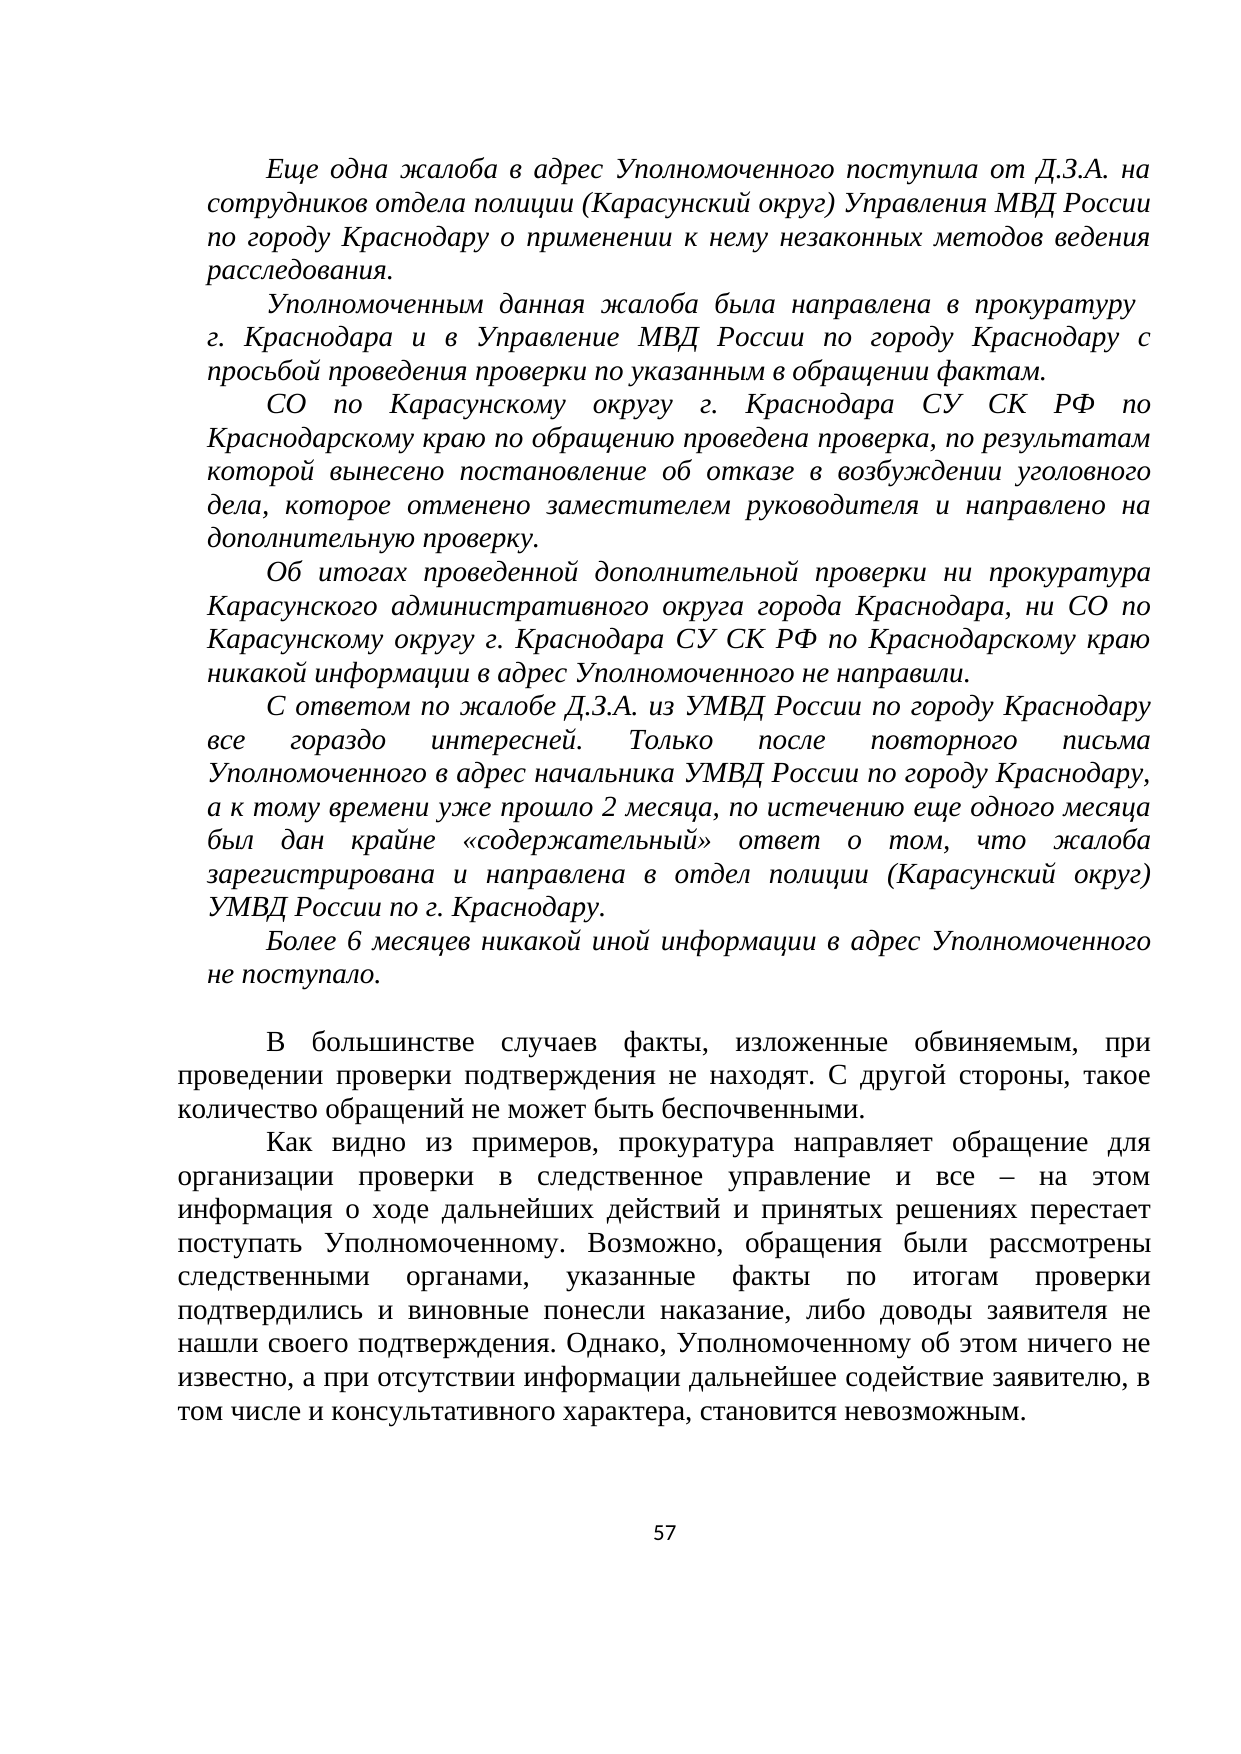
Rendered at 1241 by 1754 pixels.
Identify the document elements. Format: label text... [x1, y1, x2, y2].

text Об итогах проведенной дополнительной проверки ни прокуратура Карасунского административного округа города Краснодара, ни СО по Карасунскому округу г. Краснодара СУ СК РФ по Краснодарскому краю никакой информации в адрес Уполномоченного не направили. [207, 554, 1152, 688]
text Уполномоченным данная жалоба была направлена в прокуратуру г. Краснодара и в Управление МВД России по городу Краснодару с просьбой проведения проверки по указанным в обращении фактам. [207, 286, 1152, 386]
text СО по Карасунскому округу г. Краснодара СУ СК РФ по Краснодарскому краю по обращению проведена проверка, по результатам которой вынесено постановление об отказе в возбуждении уголовного дела, которое отменено заместителем руководителя и направлено на дополнительную проверку. [207, 386, 1152, 554]
text Как видно из примеров, прокуратура направляет обращение для организации проверки в следственное управление и все – на этом информация о ходе дальнейших действий и принятых решениях перестает поступать Уполномоченному. Возможно, обращения были рассмотрены следственными органами, указанные факты по итогам проверки подтвердились и виновные понесли наказание, либо доводы заявителя не нашли своего подтверждения. Однако, Уполномоченному об этом ничего не известно, а при отсутствии информации дальнейшее содействие заявителю, в том числе и консультативного характера, становится невозможным. [177, 1124, 1152, 1426]
text В большинстве случаев факты, изложенные обвиняемым, при проведении проверки подтверждения не находят. С другой стороны, такое количество обращений не может быть беспочвенными. [177, 1024, 1152, 1124]
text С ответом по жалобе Д.З.А. из УМВД России по городу Краснодару все гораздо интересней. Только после повторного письма Уполномоченного в адрес начальника УМВД России по городу Краснодару, а к тому времени уже прошло 2 месяца, по истечению еще одного месяца был дан крайне «содержательный» ответ о том, что жалоба зарегистрирована и направлена в отдел полиции (Карасунский округ) УМВД России по г. Краснодару. [207, 688, 1152, 923]
text Более 6 месяцев никакой иной информации в адрес Уполномоченного не поступало. [207, 923, 1152, 990]
text Еще одна жалоба в адрес Уполномоченного поступила от Д.З.А. на сотрудников отдела полиции (Карасунский округ) Управления МВД России по городу Краснодару о применении к нему незаконных методов ведения расследования. [207, 152, 1152, 286]
